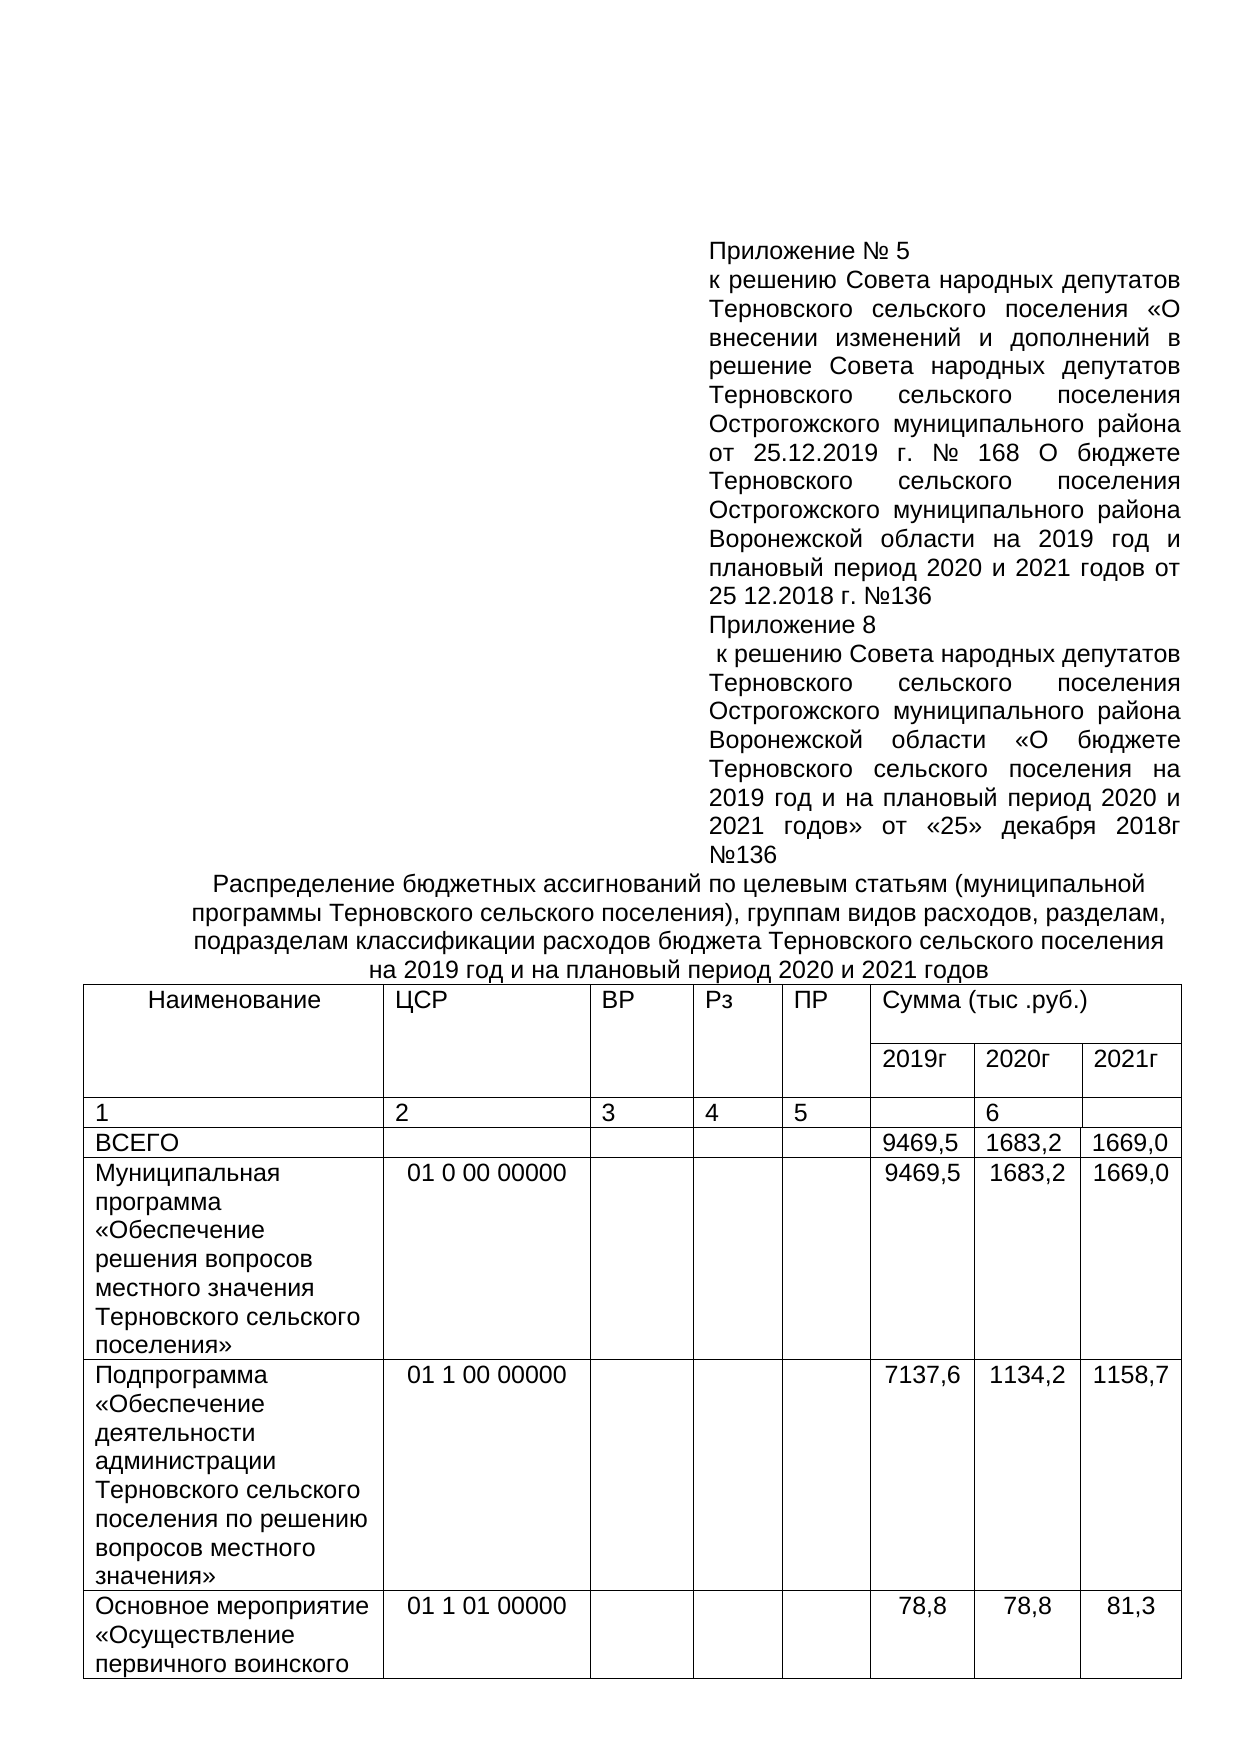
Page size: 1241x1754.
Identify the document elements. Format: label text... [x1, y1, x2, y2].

table_header Наименование [84, 985, 383, 1097]
table_cell 01 1 01 00000 [384, 1591, 590, 1677]
table_cell 78,8 [975, 1591, 1080, 1677]
table_cell Муниципальная программа «Обеспечение решения вопросов местного значения Терновского сельского поселения» [84, 1158, 383, 1359]
table_header ЦСР [384, 985, 590, 1097]
table_cell 1669,0 [1081, 1158, 1181, 1359]
table_cell 2021г [1083, 1044, 1181, 1097]
table_cell [783, 1128, 870, 1157]
table_cell [591, 1128, 693, 1157]
table_cell [591, 1158, 693, 1359]
table_cell 1683,2 [975, 1128, 1080, 1157]
text к решению Совета народных депутатов Терновского сельского поселения Острогожского муниципального района Воронежской области «О бюджете Терновского сельского поселения на 2019 год и на плановый период 2020 и 2021 годов» от «25» декабря 2018г №136 [709, 639, 1181, 869]
text к решению Совета народных депутатов Терновского сельского поселения «О внесении изменений и дополнений в решение Совета народных депутатов Терновского сельского поселения Острогожского муниципального района от 25.12.2019 г. № 168 О бюджете Терновского сельского поселения Острогожского муниципального района Воронежской области на 2019 год и плановый период 2020 и 2021 годов от 25 12.2018 г. №136 [709, 265, 1181, 610]
text Приложение № 5 [709, 236, 1181, 265]
table_cell [1083, 1098, 1181, 1127]
table_cell 78,8 [871, 1591, 974, 1677]
table_cell [591, 1360, 693, 1590]
table_cell [694, 1128, 782, 1157]
table_header Рз [694, 985, 782, 1097]
table_cell [384, 1128, 590, 1157]
table_cell 9469,5 [871, 1158, 974, 1359]
table_cell 1 [84, 1098, 383, 1127]
table_cell 01 1 00 00000 [384, 1360, 590, 1590]
table_cell [871, 1098, 974, 1127]
table_cell [694, 1360, 782, 1590]
table_cell 4 [694, 1098, 782, 1127]
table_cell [84, 1591, 383, 1677]
table_cell [694, 1591, 782, 1677]
table_cell 6 [975, 1098, 1082, 1127]
table_cell 2019г [871, 1044, 974, 1097]
text Распределение бюджетных ассигнований по целевым статьям (муниципальной программы Терновского сельского поселения), группам видов расходов, разделам, подразделам классификации расходов бюджета Терновского сельского поселения на 2019 год и на плановый период 2020 и 2021 годов [177, 869, 1181, 984]
table_cell [783, 1360, 870, 1590]
table_cell 1683,2 [975, 1158, 1080, 1359]
table_cell [783, 1591, 870, 1677]
table_cell 81,3 [1081, 1591, 1181, 1677]
table_header ВР [591, 985, 693, 1097]
table_cell 2 [384, 1098, 590, 1127]
table_cell 3 [591, 1098, 693, 1127]
table_cell 5 [783, 1098, 870, 1127]
table_cell 9469,5 [871, 1128, 974, 1157]
table_cell 2020г [975, 1044, 1082, 1097]
table_cell 1158,7 [1081, 1360, 1181, 1590]
table_cell ВСЕГО [84, 1128, 383, 1157]
table_cell 1669,0 [1081, 1128, 1181, 1157]
table_cell 01 0 00 00000 [384, 1158, 590, 1359]
table_header ПР [783, 985, 870, 1097]
table_cell [783, 1158, 870, 1359]
table_cell 1134,2 [975, 1360, 1080, 1590]
table_header Сумма (тыс .руб.) [871, 985, 1181, 1043]
text Приложение 8 [709, 610, 1181, 639]
table_cell [694, 1158, 782, 1359]
table_cell Подпрограмма «Обеспечение деятельности администрации Терновского сельского поселения по решению вопросов местного значения» [84, 1360, 383, 1590]
table_cell 7137,6 [871, 1360, 974, 1590]
table_cell [591, 1591, 693, 1677]
